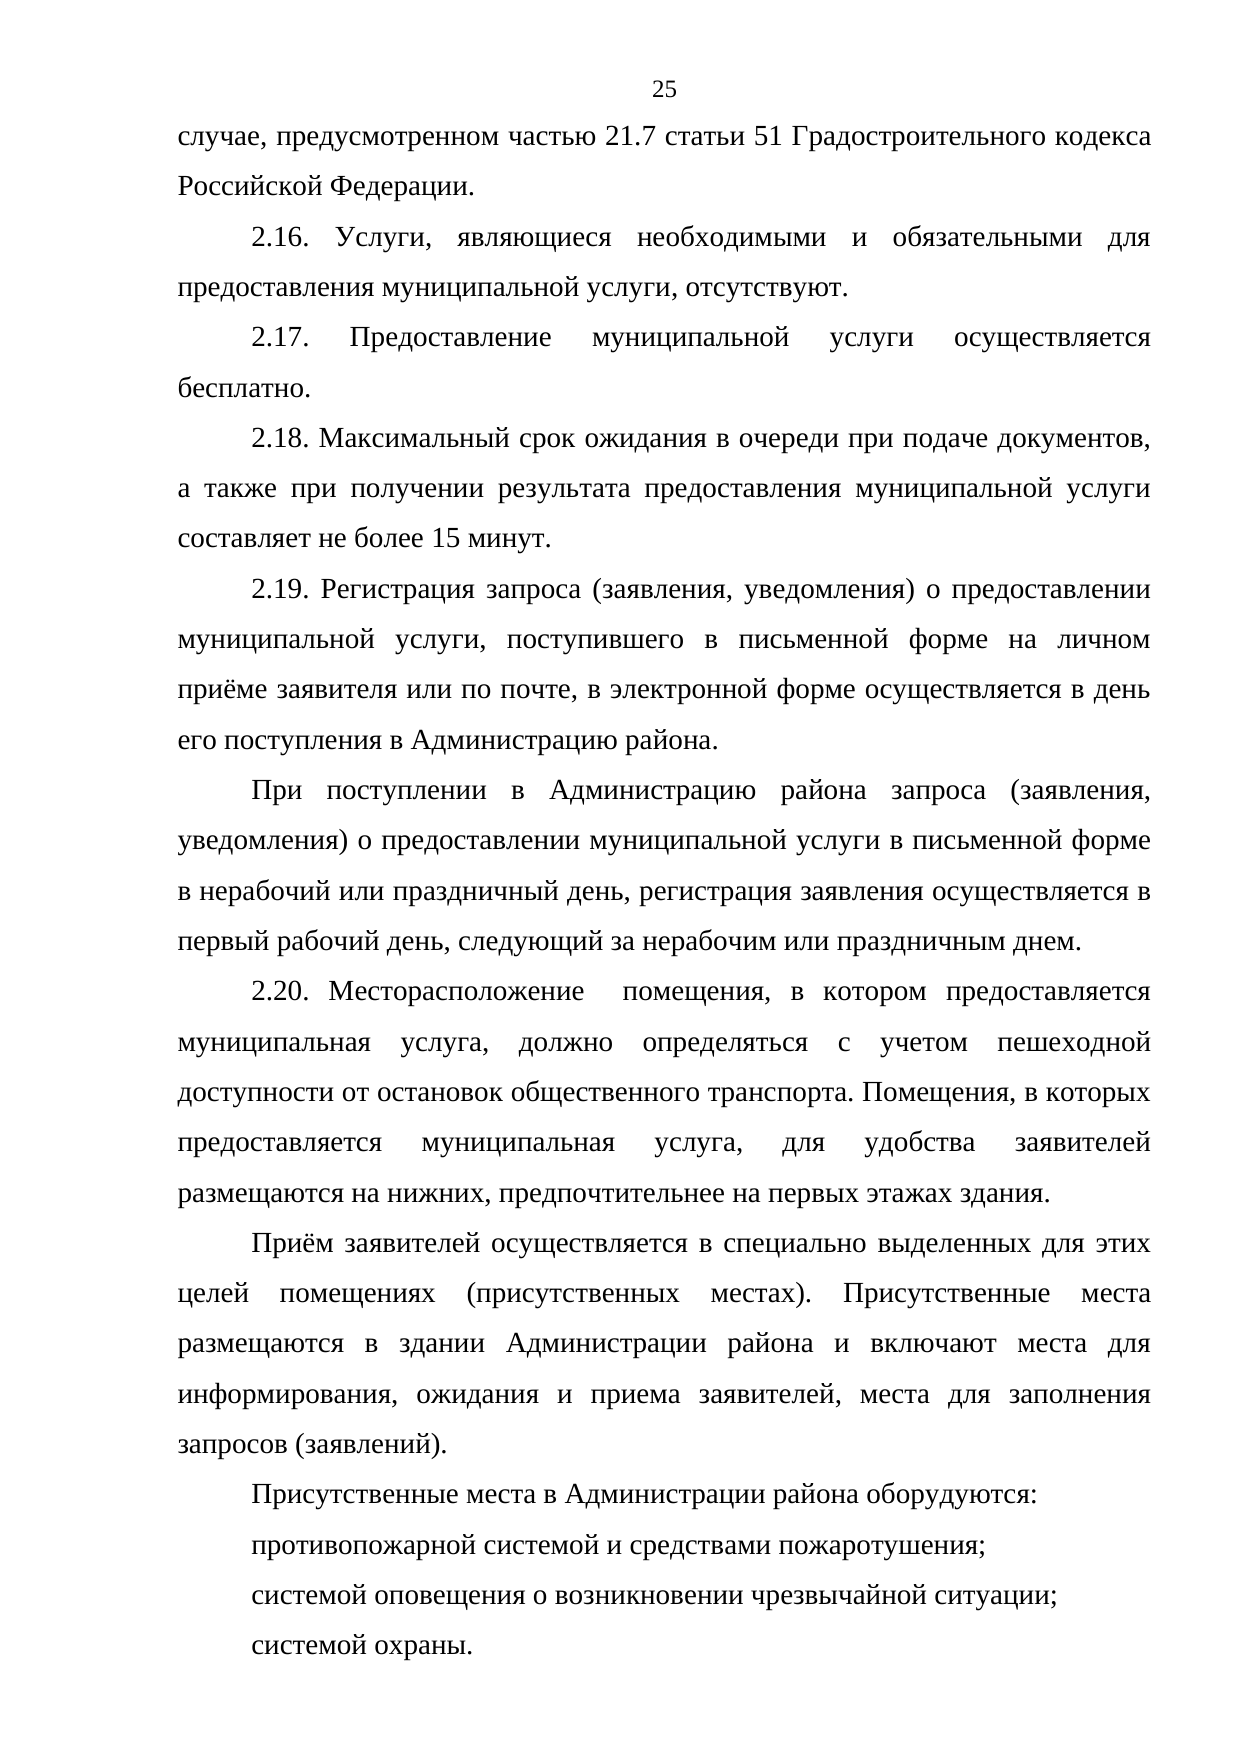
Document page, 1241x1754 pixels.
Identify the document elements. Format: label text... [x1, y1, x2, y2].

text 2.16. Услуги, являющиеся необходимыми и обязательными для предоставления муниципальной услуги, отсутствуют. [177, 219, 1152, 303]
text 2.20. Месторасположение помещения, в котором предоставляется муниципальная услуга, должно определяться с учетом пешеходной доступности от остановок общественного транспорта. Помещения, в которых предоставляется муниципальная услуга, для удобства заявителей размещаются на нижних, предпочтительнее на первых этажах здания. [177, 973, 1152, 1208]
text Присутственные места в Администрации района оборудуются: [177, 1477, 1152, 1510]
text Приём заявителей осуществляется в специально выделенных для этих целей помещениях (присутственных местах). Присутственные места размещаются в здании Администрации района и включают места для информирования, ожидания и приема заявителей, места для заполнения запросов (заявлений). [177, 1225, 1152, 1460]
text противопожарной системой и средствами пожаротушения; [177, 1527, 1152, 1560]
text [177, 118, 1152, 202]
text 2.17. Предоставление муниципальной услуги осуществляется бесплатно. [177, 319, 1152, 403]
text 2.19. Регистрация запроса (заявления, уведомления) о предоставлении муниципальной услуги, поступившего в письменной форме на личном приёме заявителя или по почте, в электронной форме осуществляется в день его поступления в Администрацию района. [177, 571, 1152, 755]
text 2.18. Максимальный срок ожидания в очереди при подаче документов, а также при получении результата предоставления муниципальной услуги составляет не более 15 минут. [177, 420, 1152, 554]
text При поступлении в Администрацию района запроса (заявления, уведомления) о предоставлении муниципальной услуги в письменной форме в нерабочий или праздничный день, регистрация заявления осуществляется в первый рабочий день, следующий за нерабочим или праздничным днем. [177, 772, 1152, 957]
text системой оповещения о возникновении чрезвычайной ситуации; [177, 1577, 1152, 1611]
text системой охраны. [177, 1627, 1152, 1661]
